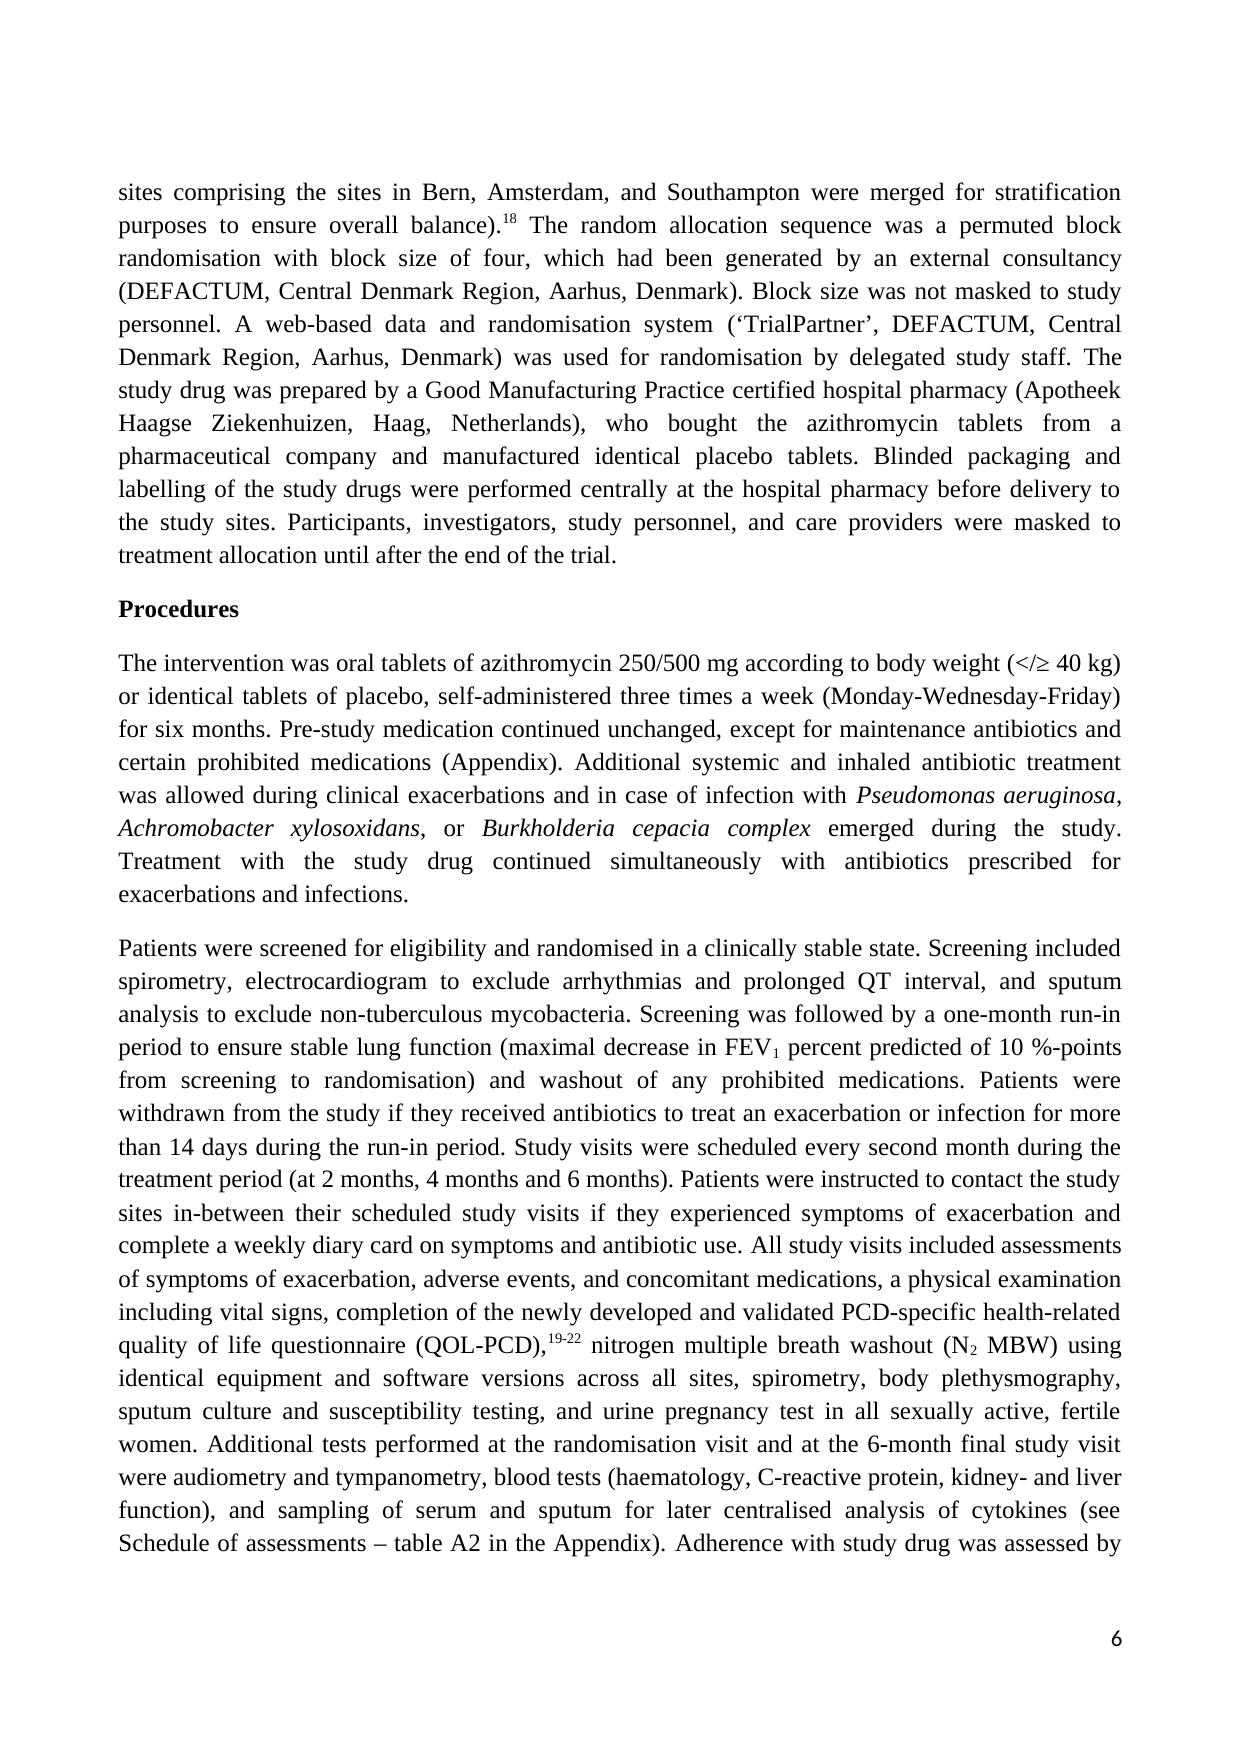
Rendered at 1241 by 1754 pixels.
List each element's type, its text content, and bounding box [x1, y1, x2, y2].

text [118, 933, 1122, 1557]
text Procedures [118, 594, 1122, 623]
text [118, 177, 1122, 569]
text The intervention was oral tablets of azithromycin 250/500 mg according to body weight (</≥ 40 kg) or identical tablets of placebo, self-administered three times a week (Monday-Wednesday-Friday) for six months. Pre-study medication continued unchanged, except for maintenance antibiotics and certain prohibited medications (Appendix). Additional systemic and inhaled antibiotic treatment was allowed during clinical exacerbations and in case of infection with Pseudomonas aeruginosa, Achromobacter xylosoxidans, or Burkholderia cepacia complex emerged during the study. Treatment with the study drug continued simultaneously with antibiotics prescribed for exacerbations and infections. [118, 648, 1122, 908]
